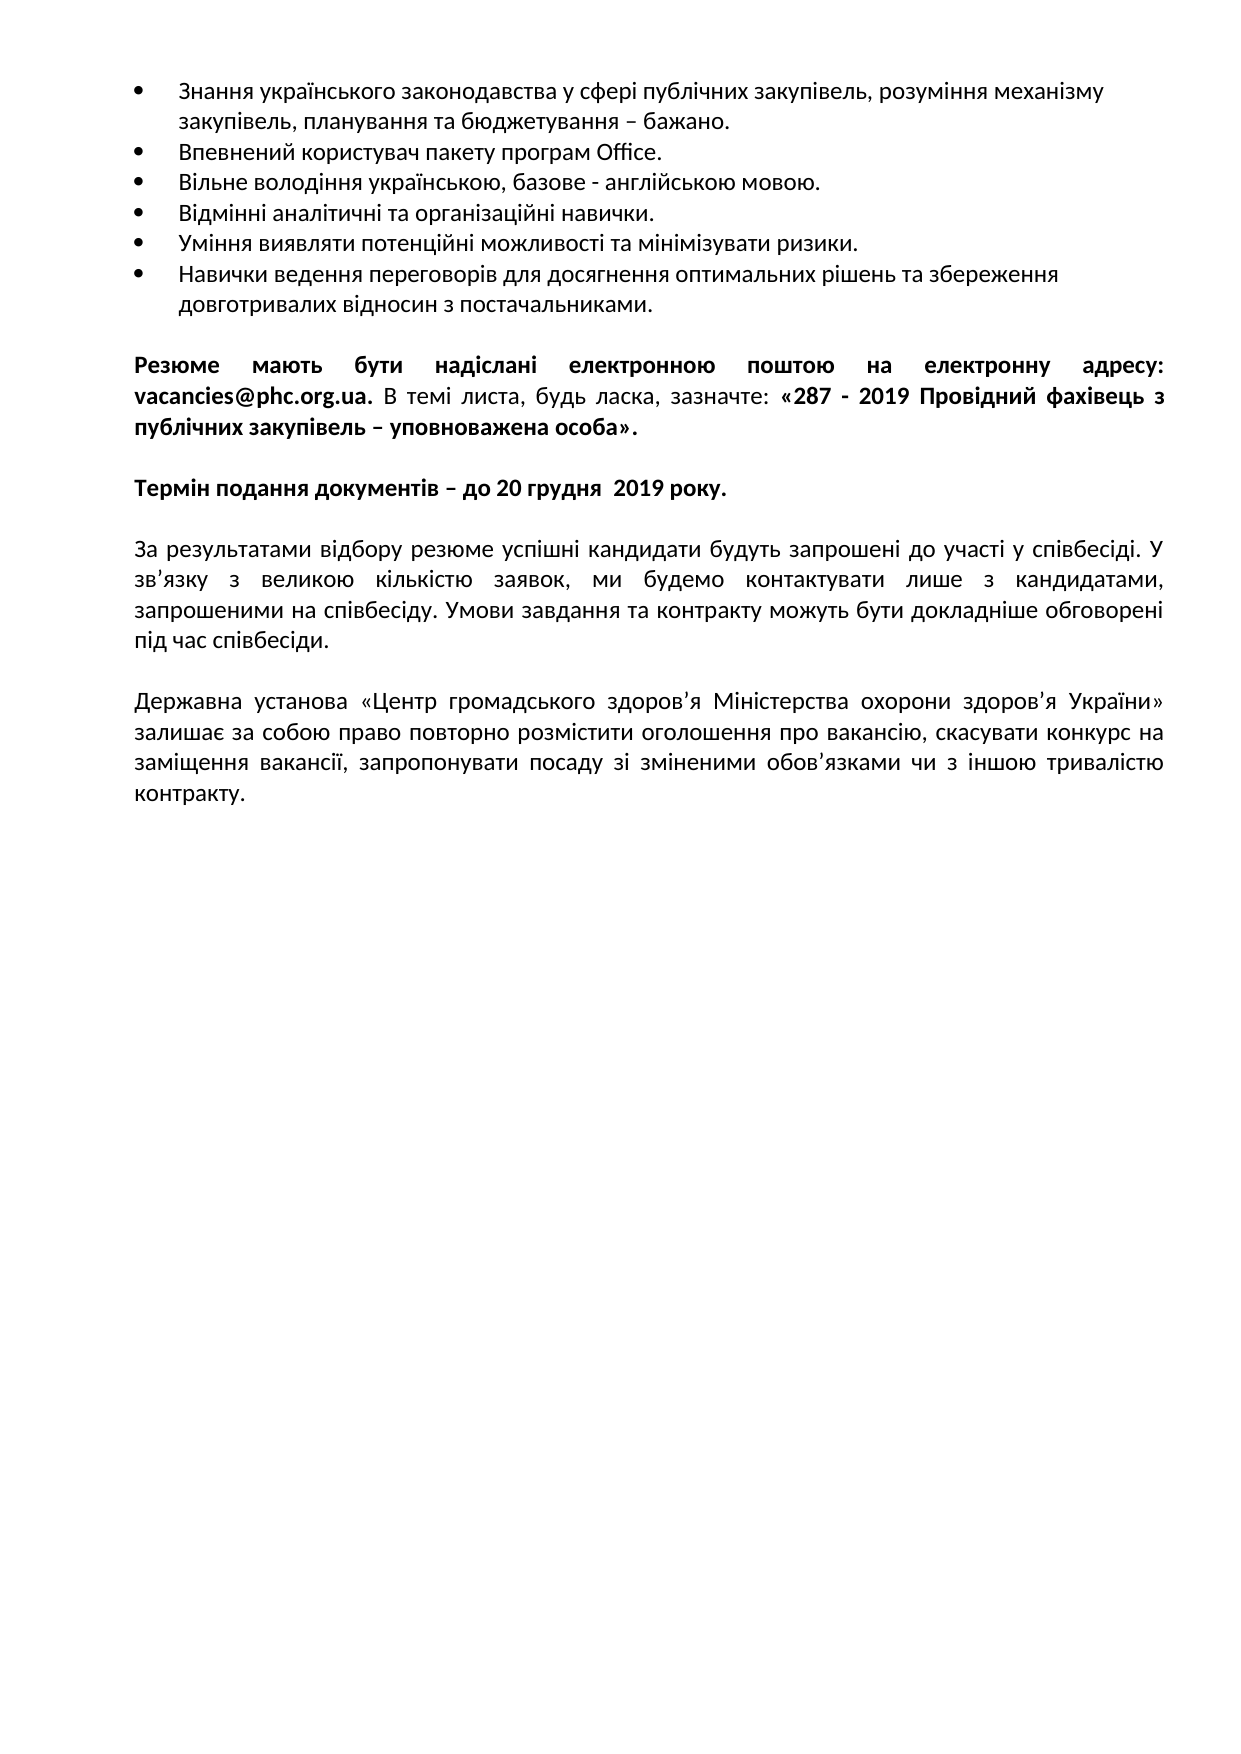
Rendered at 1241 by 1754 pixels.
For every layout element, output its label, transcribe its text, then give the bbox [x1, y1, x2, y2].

text За результатами відбору резюме успішні кандидати будуть запрошені до участі у співбесіді. У зв’язку з великою кількістю заявок, ми будемо контактувати лише з кандидатами, запрошеними на співбесіду. Умови завдання та контракту можуть бути докладніше обговорені під час співбесіди. [134, 533, 1165, 655]
list Уміння виявляти потенційні можливості та мінімізувати ризики. [134, 228, 1165, 258]
list Навички ведення переговорів для досягнення оптимальних рішень та збереження довготривалих відносин з постачальниками. [134, 258, 1165, 319]
list Вільне володіння українською, базове - англійською мовою. [134, 167, 1165, 197]
text Резюме мають бути надіслані електронною поштою на електронну адресу: vacancies@phc.org.ua. В темі листа, будь ласка, зазначте: «287 - 2019 Провідний фахівець з публічних закупівель – уповноважена особа». [134, 350, 1165, 441]
text Державна установа «Центр громадського здоров’я Міністерства охорони здоров’я України» залишає за собою право повторно розмістити оголошення про вакансію, скасувати конкурс на заміщення вакансії, запропонувати посаду зі зміненими обов’язками чи з іншою тривалістю контракту. [134, 685, 1165, 807]
text Термін подання документів – до 20 грудня 2019 року. [134, 472, 1165, 502]
list Впевнений користувач пакету програм Office. [134, 136, 1165, 167]
list Знання українського законодавства у сфері публічних закупівель, розуміння механізму закупівель, планування та бюджетування – бажано. [134, 75, 1165, 136]
list Відмінні аналітичні та організаційні навички. [134, 197, 1165, 228]
